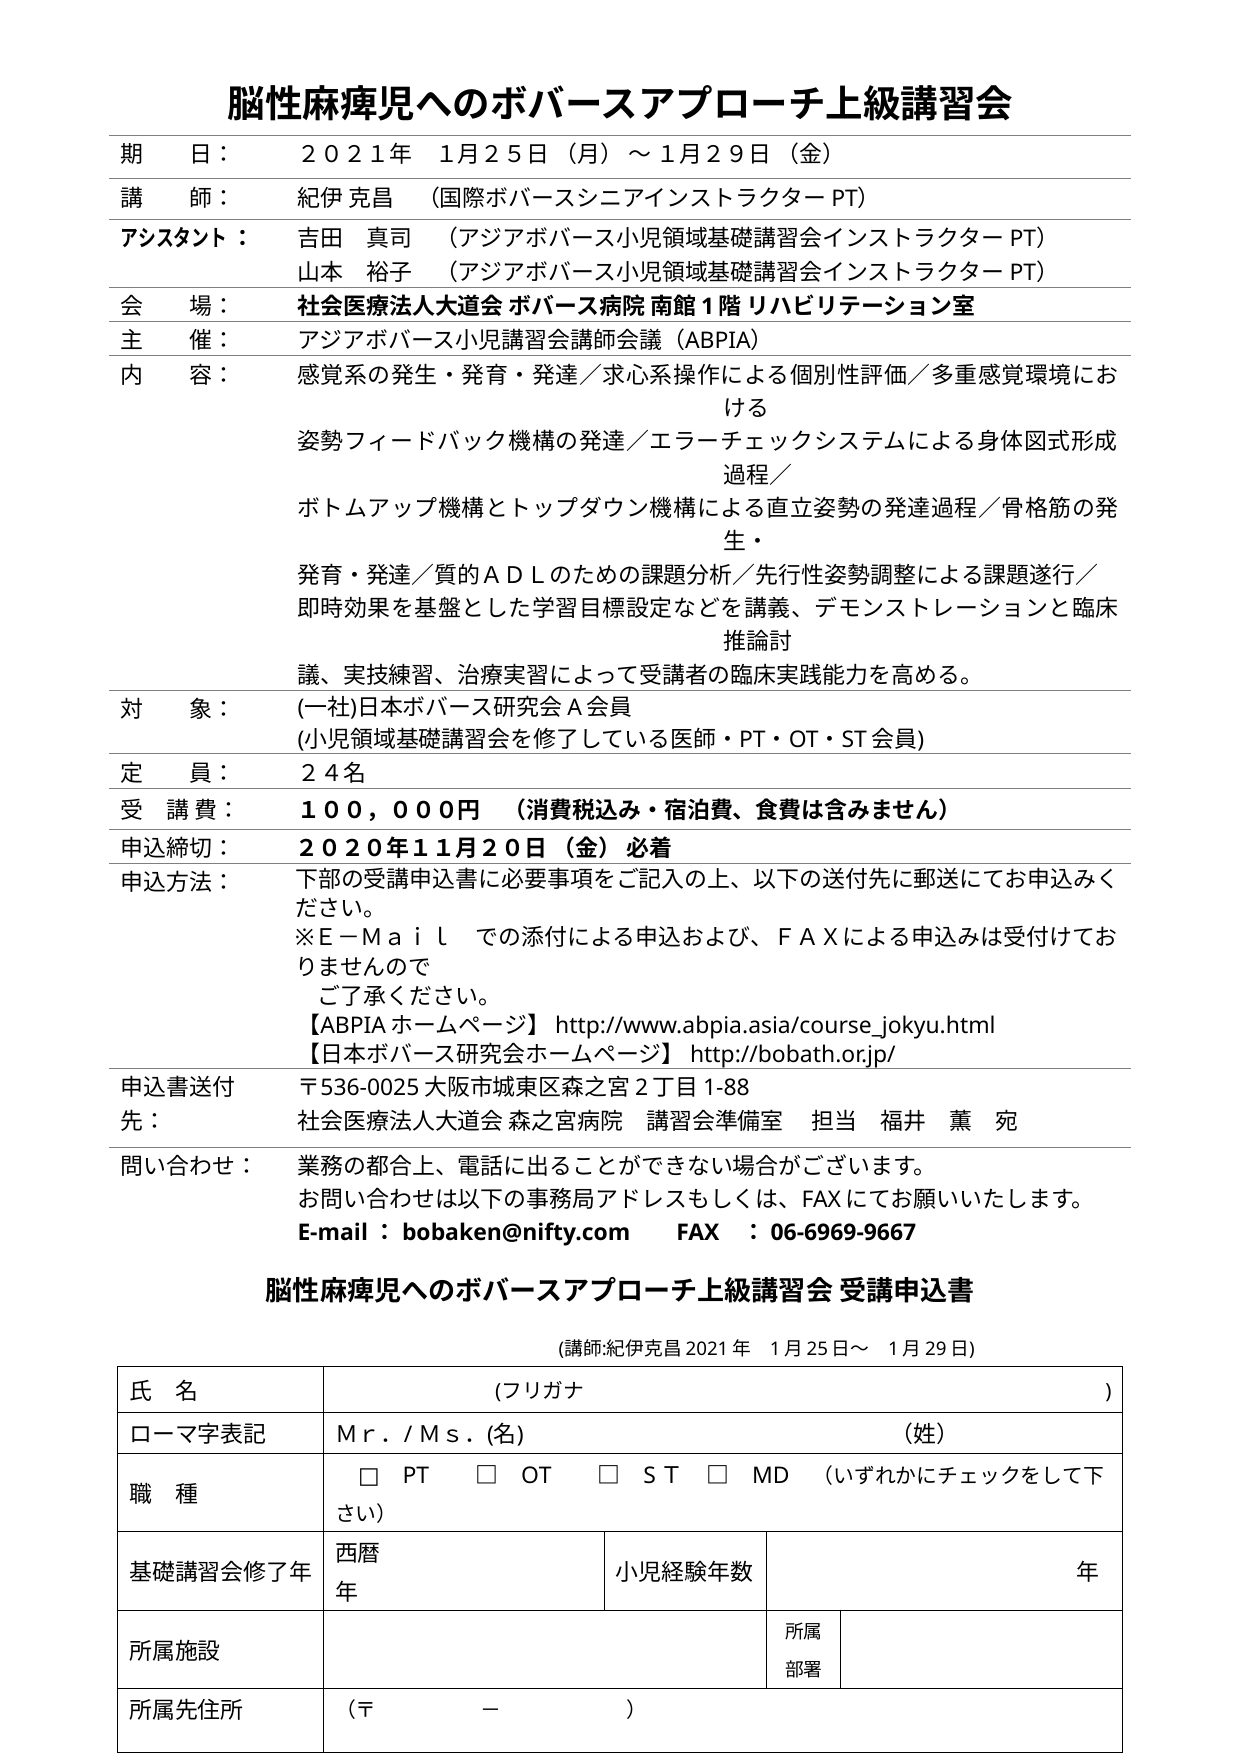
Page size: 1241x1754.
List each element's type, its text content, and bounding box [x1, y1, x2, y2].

table_cell 感覚系の発生・発育・発達／求心系操作による個別性評価／多重感覚環境における 姿勢フィードバック機構の発達／エラーチェックシステムによる身体図式形成過程／ ボトムアップ機構とトップダウン機構による直立姿勢の発達過程／骨格筋の発生・ 発育・発達／質的ＡＤＬのための課題分析／先行性姿勢調整による課題遂行／ 即時効果を基盤とした学習目標設定などを講義、デモンストレーションと臨床推論討 議、実技練習、治療実習によって受講者の臨床実践能力を高める。 [286, 356, 1131, 690]
table_cell １００，０００円 （消費税込み・宿泊費、食費は含みません） [286, 789, 1131, 829]
table_cell 内 容： [109, 356, 286, 690]
table_header 期 日： [109, 136, 286, 178]
table_cell 年 [767, 1532, 1122, 1609]
table_cell 吉田 真司 （アジアボバース小児領域基礎講習会インストラクター PT） 山本 裕子 （アジアボバース小児領域基礎講習会インストラクター PT） [286, 220, 1131, 287]
table_cell [841, 1611, 1122, 1688]
table_cell 対 象： [109, 691, 286, 753]
table_cell 申込書送付先： [109, 1069, 286, 1147]
table_cell 〒536-0025大阪市城東区森之宮2丁目1-88 社会医療法人大道会 森之宮病院 講習会準備室 担当 福井 薫 宛 [286, 1069, 1131, 1147]
table_cell 申込方法： [109, 864, 286, 1068]
table_cell □ PT □ OT □ SＴ □ MD （いずれかにチェックをして下さい） [324, 1454, 1122, 1531]
table_cell （〒 － ） TEL： [324, 1689, 1122, 1752]
table_cell 定 員： [109, 754, 286, 788]
table_cell 講 師： [109, 179, 286, 219]
table_cell 西暦 年 [324, 1532, 604, 1609]
table_cell 社会医療法人大道会 ボバース病院 南館1階 リハビリテーション室 [286, 288, 1131, 321]
table_cell 紀伊 克昌 （国際ボバースシニアインストラクター PT） [286, 179, 1131, 219]
table_cell 下部の受講申込書に必要事項をご記入の上、以下の送付先に郵送にてお申込みください。 ※Ｅ－Ｍａｉｌ での添付による申込および、ＦＡＸによる申込みは受付けておりませんので ご了承ください。 【ABPIAホームページ】 http://www.abpia.asia/course_jokyu.html 【日本ボバース研究会ホームページ】 http://bobath.or.jp/ [286, 864, 1131, 1068]
table_cell 業務の都合上、電話に出ることができない場合がございます。 お問い合わせは以下の事務局アドレスもしくは、FAXにてお願いいたします。 E-mail ： bobaken@nifty.com FAX ： 06-6969-9667 [286, 1148, 1131, 1247]
table_cell [324, 1611, 766, 1688]
table_cell ローマ字表記 [118, 1413, 323, 1453]
table_cell ２０２０年１１月２０日 （金） 必着 [286, 830, 1131, 863]
table_cell 申込締切： [109, 830, 286, 863]
table_cell (一社)日本ボバース研究会 A会員 (小児領域基礎講習会を修了している医師・PT・OT・ST会員) [286, 691, 1131, 753]
table_cell 主 催： [109, 322, 286, 355]
table_cell 小児経験年数 [605, 1532, 766, 1609]
table_cell アシスタント： [109, 220, 286, 287]
table_cell 基礎講習会修了年 [118, 1532, 323, 1609]
table_cell 所属先住所 [118, 1689, 323, 1752]
table_cell 会 場： [109, 288, 286, 321]
table_cell アジアボバース小児講習会講師会議（ABPIA） [286, 322, 1131, 355]
table_header (フリガナ ) [324, 1367, 1122, 1412]
table_header ２０２１年 １月２５日 （月） ～ １月２９日 （金） [286, 136, 1131, 178]
table_cell 問い合わせ： [109, 1148, 286, 1247]
table_cell 所属施設 [118, 1611, 323, 1688]
table_cell 受 講 費： [109, 789, 286, 829]
table_cell Ｍｒ．/ Ｍｓ．(名) （姓） [324, 1413, 1122, 1453]
table_cell 職 種 [118, 1454, 323, 1531]
table_cell ２４名 [286, 754, 1131, 788]
text (講師:紀伊克昌2021年 1月25日～ 1月29日) [75, 1327, 1165, 1366]
table_header 氏 名 [118, 1367, 323, 1412]
table_cell 所属部署 [767, 1611, 840, 1688]
text 脳性麻痺児へのボバースアプローチ上級講習会 受講申込書 [75, 129, 1165, 1327]
